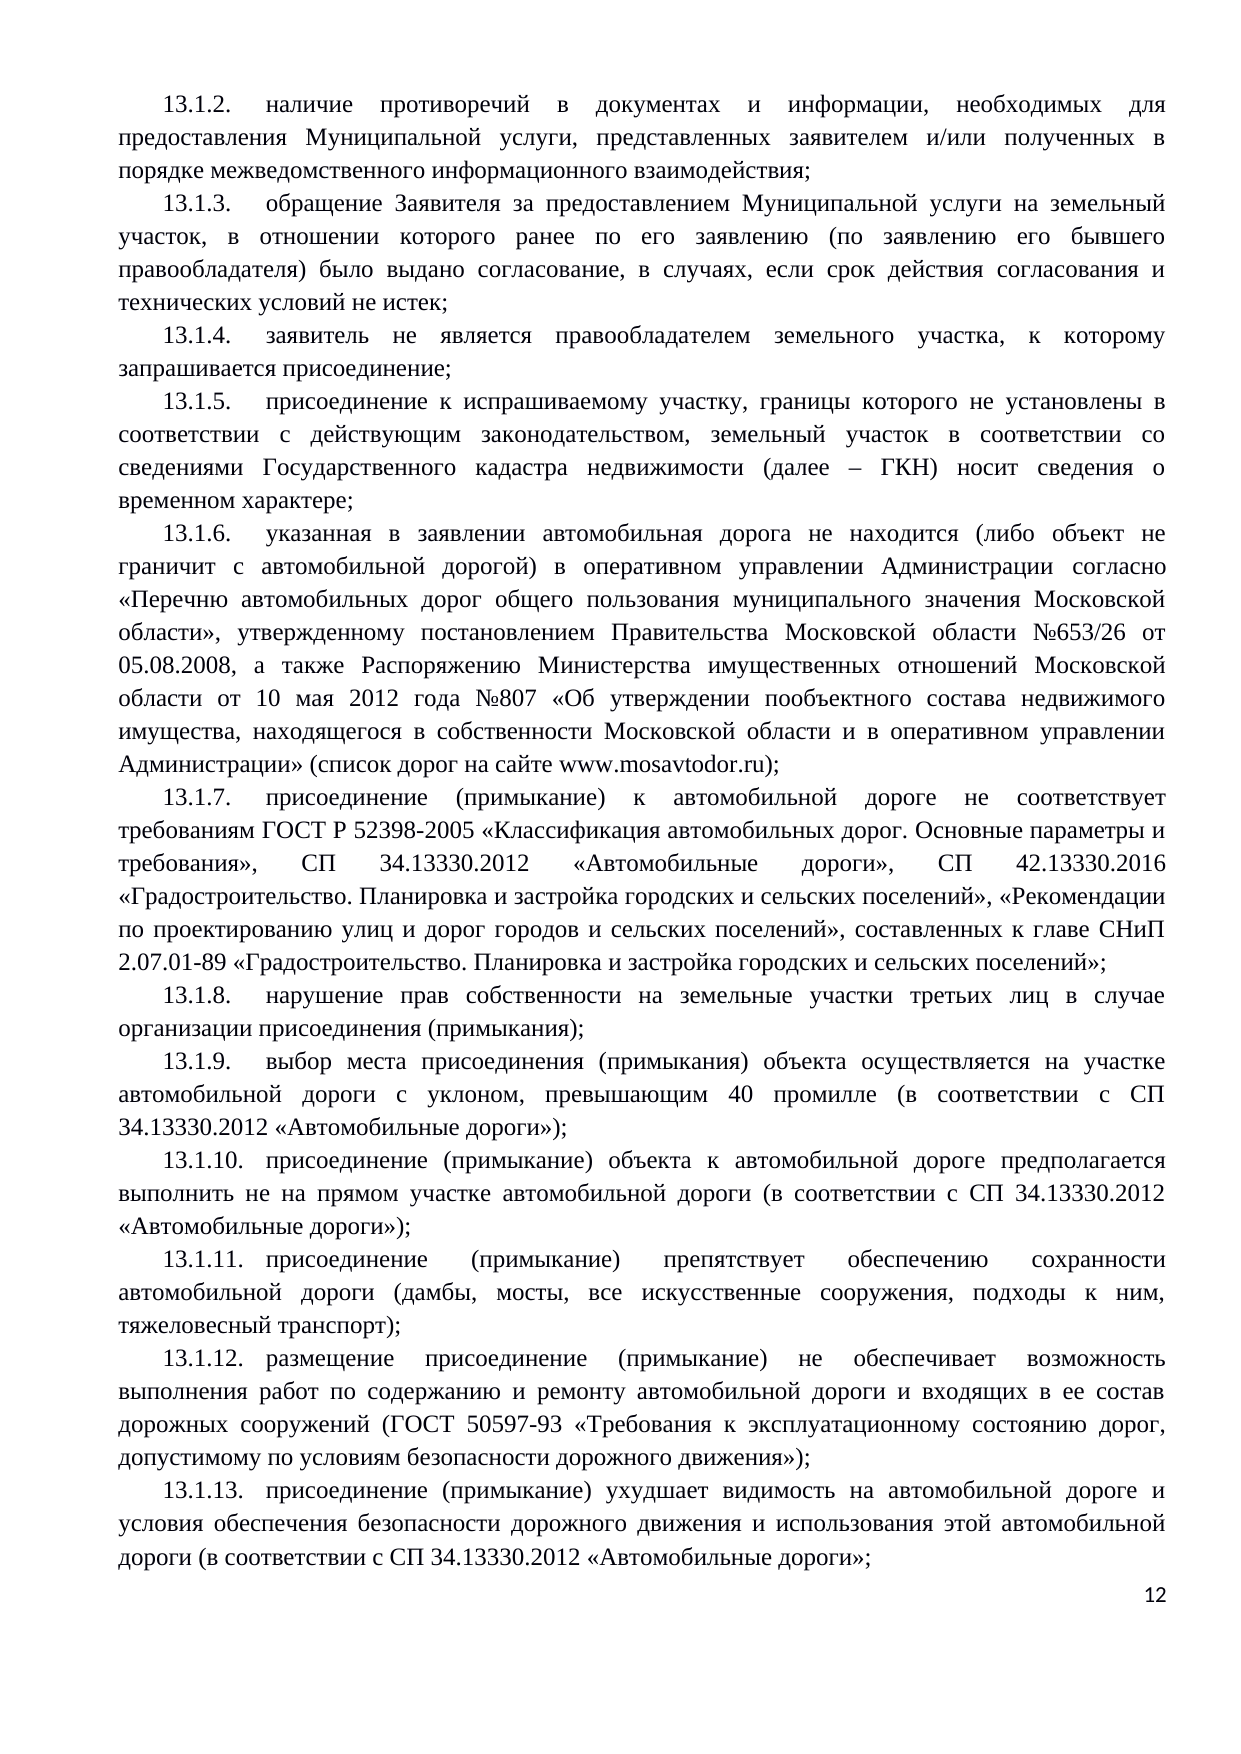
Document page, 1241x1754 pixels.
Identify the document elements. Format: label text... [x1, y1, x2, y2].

list указанная в заявлении автомобильная дорога не находится (либо объект не граничит с автомобильной дорогой) в оперативном управлении Администрации согласно «Перечню автомобильных дорог общего пользования муниципального значения Московской области», утвержденному постановлением Правительства Московской области №653/26 от 05.08.2008, а также Распоряжению Министерства имущественных отношений Московской области от 10 мая 2012 года №807 «Об утверждении пообъектного состава недвижимого имущества, находящегося в собственности Московской области и в оперативном управлении Администрации» (список дорог на сайте www.mosavtodor.ru); [118, 518, 1166, 778]
list присоединение к испрашиваемому участку, границы которого не установлены в соответствии с действующим законодательством, земельный участок в соответствии со сведениями Государственного кадастра недвижимости (далее – ГКН) носит сведения о временном характере; [118, 386, 1166, 514]
list присоединение (примыкание) препятствует обеспечению сохранности автомобильной дороги (дамбы, мосты, все искусственные сооружения, подходы к ним, тяжеловесный транспорт); [118, 1244, 1166, 1339]
list размещение присоединение (примыкание) не обеспечивает возможность выполнения работ по содержанию и ремонту автомобильной дороги и входящих в ее состав дорожных сооружений (ГОСТ 50597-93 «Требования к эксплуатационному состоянию дорог, допустимому по условиям безопасности дорожного движения»); [118, 1343, 1166, 1471]
list присоединение (примыкание) к автомобильной дороге не соответствует требованиям ГОСТ Р 52398-2005 «Классификация автомобильных дорог. Основные параметры и требования», СП 34.13330.2012 «Автомобильные дороги», СП 42.13330.2016 «Градостроительство. Планировка и застройка городских и сельских поселений», «Рекомендации по проектированию улиц и дорог городов и сельских поселений», составленных к главе СНиП 2.07.01-89 «Градостроительство. Планировка и застройка городских и сельских поселений»; [118, 782, 1166, 976]
list обращение Заявителя за предоставлением Муниципальной услуги на земельный участок, в отношении которого ранее по его заявлению (по заявлению его бывшего правообладателя) было выдано согласование, в случаях, если срок действия согласования и технических условий не истек; [118, 188, 1166, 316]
list наличие противоречий в документах и информации, необходимых для предоставления Муниципальной услуги, представленных заявителем и/или полученных в порядке межведомственного информационного взаимодействия; [118, 89, 1166, 183]
list заявитель не является правообладателем земельного участка, к которому запрашивается присоединение; [118, 320, 1166, 382]
list присоединение (примыкание) ухудшает видимость на автомобильной дороге и условия обеспечения безопасности дорожного движения и использования этой автомобильной дороги (в соответствии с СП 34.13330.2012 «Автомобильные дороги»; [118, 1476, 1166, 1570]
list выбор места присоединения (примыкания) объекта осуществляется на участке автомобильной дороги с уклоном, превышающим 40 промилле (в соответствии с СП 34.13330.2012 «Автомобильные дороги»); [118, 1046, 1166, 1141]
list нарушение прав собственности на земельные участки третьих лиц в случае организации присоединения (примыкания); [118, 980, 1166, 1042]
list присоединение (примыкание) объекта к автомобильной дороге предполагается выполнить не на прямом участке автомобильной дороги (в соответствии с СП 34.13330.2012 «Автомобильные дороги»); [118, 1145, 1166, 1240]
